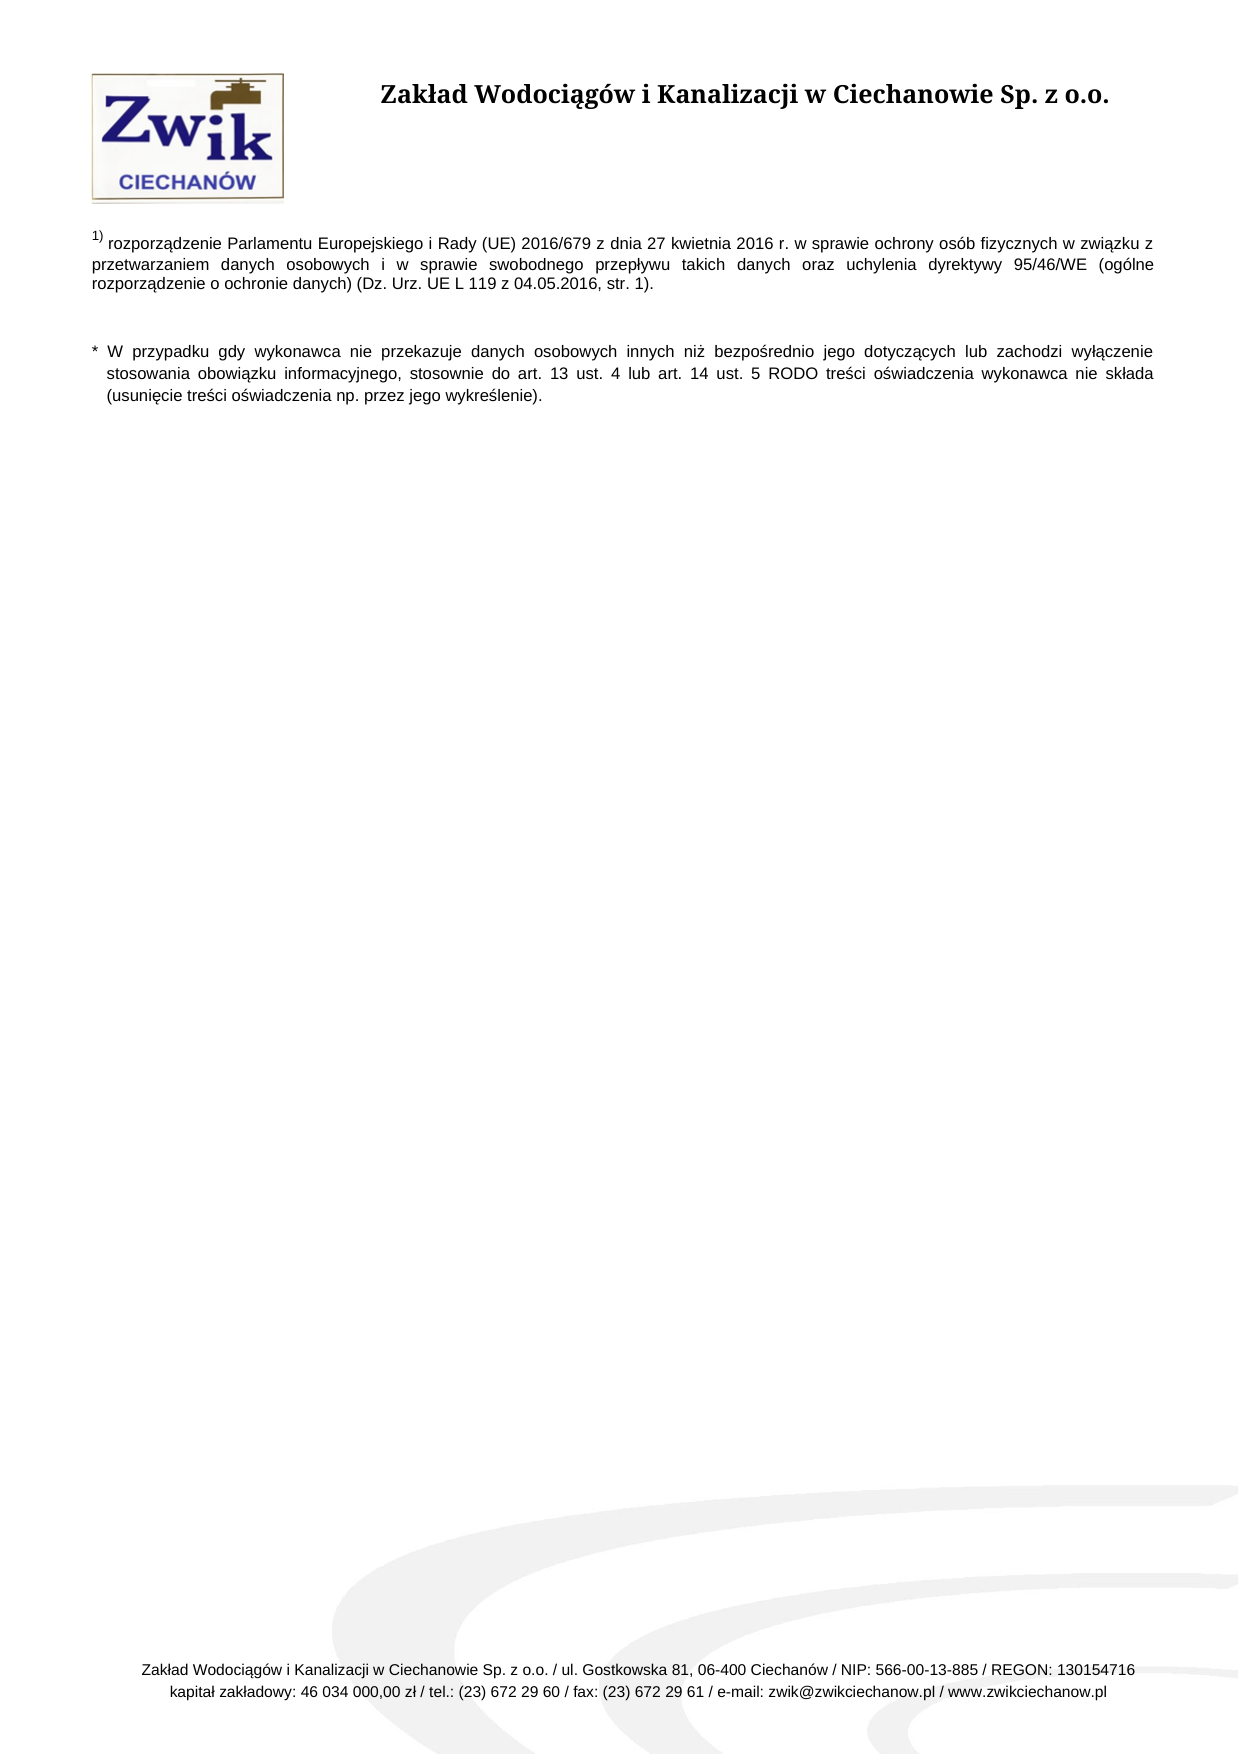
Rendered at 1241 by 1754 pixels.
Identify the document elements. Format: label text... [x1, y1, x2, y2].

text * W przypadku gdy wykonawca nie przekazuje danych osobowych innych niż bezpośrednio jego dotyczących lub zachodzi wyłączenie stosowania obowiązku informacyjnego, stosownie do art. 13 ust. 4 lub art. 14 ust. 5 RODO treści oświadczenia wykonawca nie składa (usunięcie treści oświadczenia np. przez jego wykreślenie). [92, 342, 1155, 405]
picture [91, 73, 284, 204]
picture [331, 1484, 1239, 1754]
text 1) rozporządzenie Parlamentu Europejskiego i Rady (UE) 2016/679 z dnia 27 kwietnia 2016 r. w sprawie ochrony osób fizycznych w związku z przetwarzaniem danych osobowych i w sprawie swobodnego przepływu takich danych oraz uchylenia dyrektywy 95/46/WE (ogólne rozporządzenie o ochronie danych) (Dz. Urz. UE L 119 z 04.05.2016, str. 1). [92, 228, 1155, 293]
